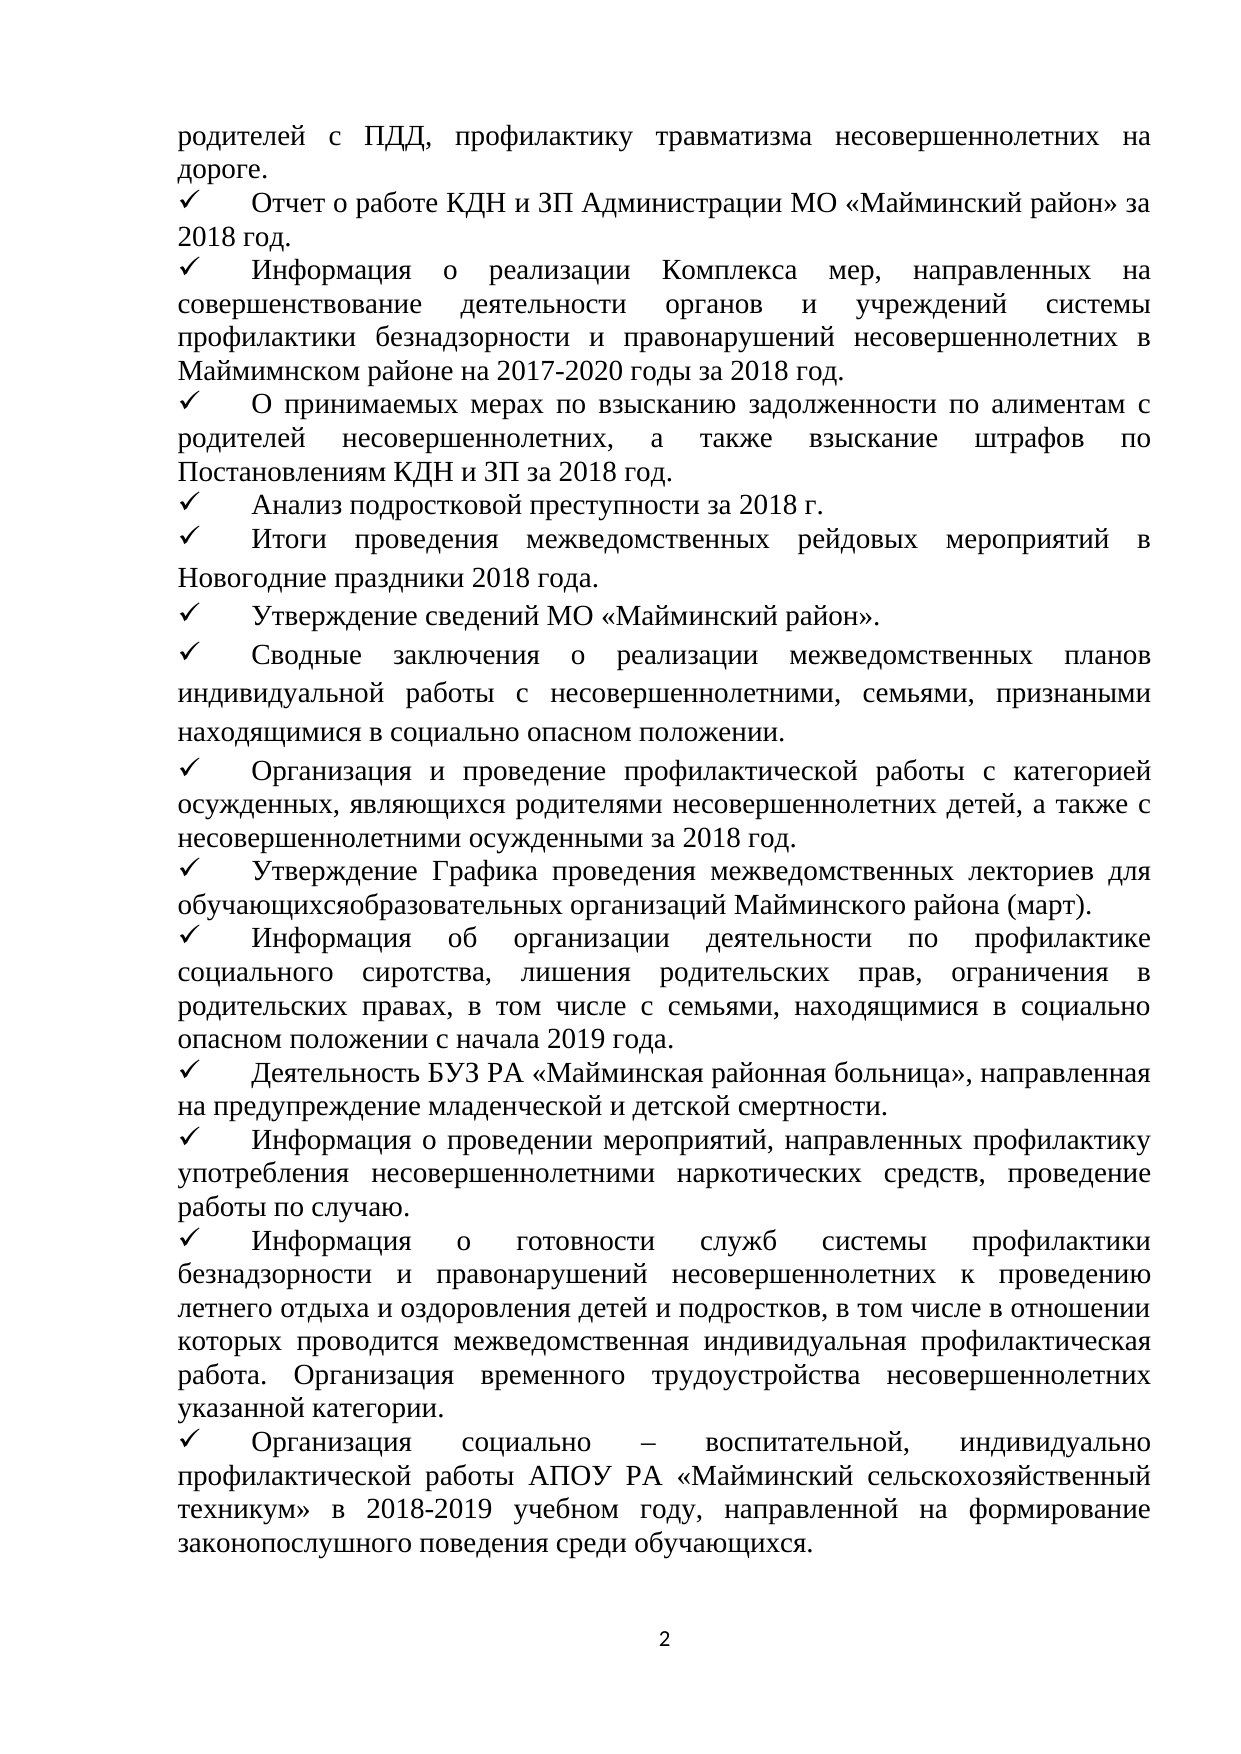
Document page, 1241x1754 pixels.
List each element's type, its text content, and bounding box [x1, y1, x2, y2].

list Информация о проведении мероприятий, направленных профилактику употребления несовершеннолетними наркотических средств, проведение работы по случаю. [177, 1122, 1152, 1223]
list Утверждение Графика проведения межведомственных лекториев для обучающихсяобразовательных организаций Майминского района (март). [177, 853, 1152, 921]
list Анализ подростковой преступности за 2018 г. [177, 487, 1152, 521]
list Утверждение сведений МО «Майминский район». [177, 598, 1152, 632]
list Информация о реализации Комплекса мер, направленных на совершенствование деятельности органов и учреждений системы профилактики безнадзорности и правонарушений несовершеннолетних в Маймимнском районе на 2017-2020 годы за 2018 год. [177, 252, 1152, 387]
list Организация социально – воспитательной, индивидуально профилактической работы АПОУ РА «Майминский сельскохозяйственный техникум» в 2018-2019 учебном году, направленной на формирование законопослушного поведения среди обучающихся. [177, 1424, 1152, 1558]
list Итоги проведения межведомственных рейдовых мероприятий в Новогодние праздники 2018 года. [177, 521, 1152, 593]
list Организация и проведение профилактической работы с категорией осужденных, являющихся родителями несовершеннолетних детей, а также с несовершеннолетними осужденными за 2018 год. [177, 753, 1152, 853]
list Отчет о работе КДН и ЗП Администрации МО «Майминский район» за 2018 год. [177, 185, 1152, 252]
list Информация о готовности служб системы профилактики безнадзорности и правонарушений несовершеннолетних к проведению летнего отдыха и оздоровления детей и подростков, в том числе в отношении которых проводится межведомственная индивидуальная профилактическая работа. Организация временного трудоустройства несовершеннолетних указанной категории. [177, 1223, 1152, 1424]
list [177, 118, 1152, 185]
list Информация об организации деятельности по профилактике социального сиротства, лишения родительских прав, ограничения в родительских правах, в том числе с семьями, находящимися в социально опасном положении с начала 2019 года. [177, 921, 1152, 1055]
list Сводные заключения о реализации межведомственных планов индивидуальной работы с несовершеннолетними, семьями, признаными находящимися в социально опасном положении. [177, 637, 1152, 748]
list О принимаемых мерах по взысканию задолженности по алиментам с родителей несовершеннолетних, а также взыскание штрафов по Постановлениям КДН и ЗП за 2018 год. [177, 387, 1152, 487]
list Деятельность БУЗ РА «Майминская районная больница», направленная на предупреждение младенческой и детской смертности. [177, 1055, 1152, 1122]
